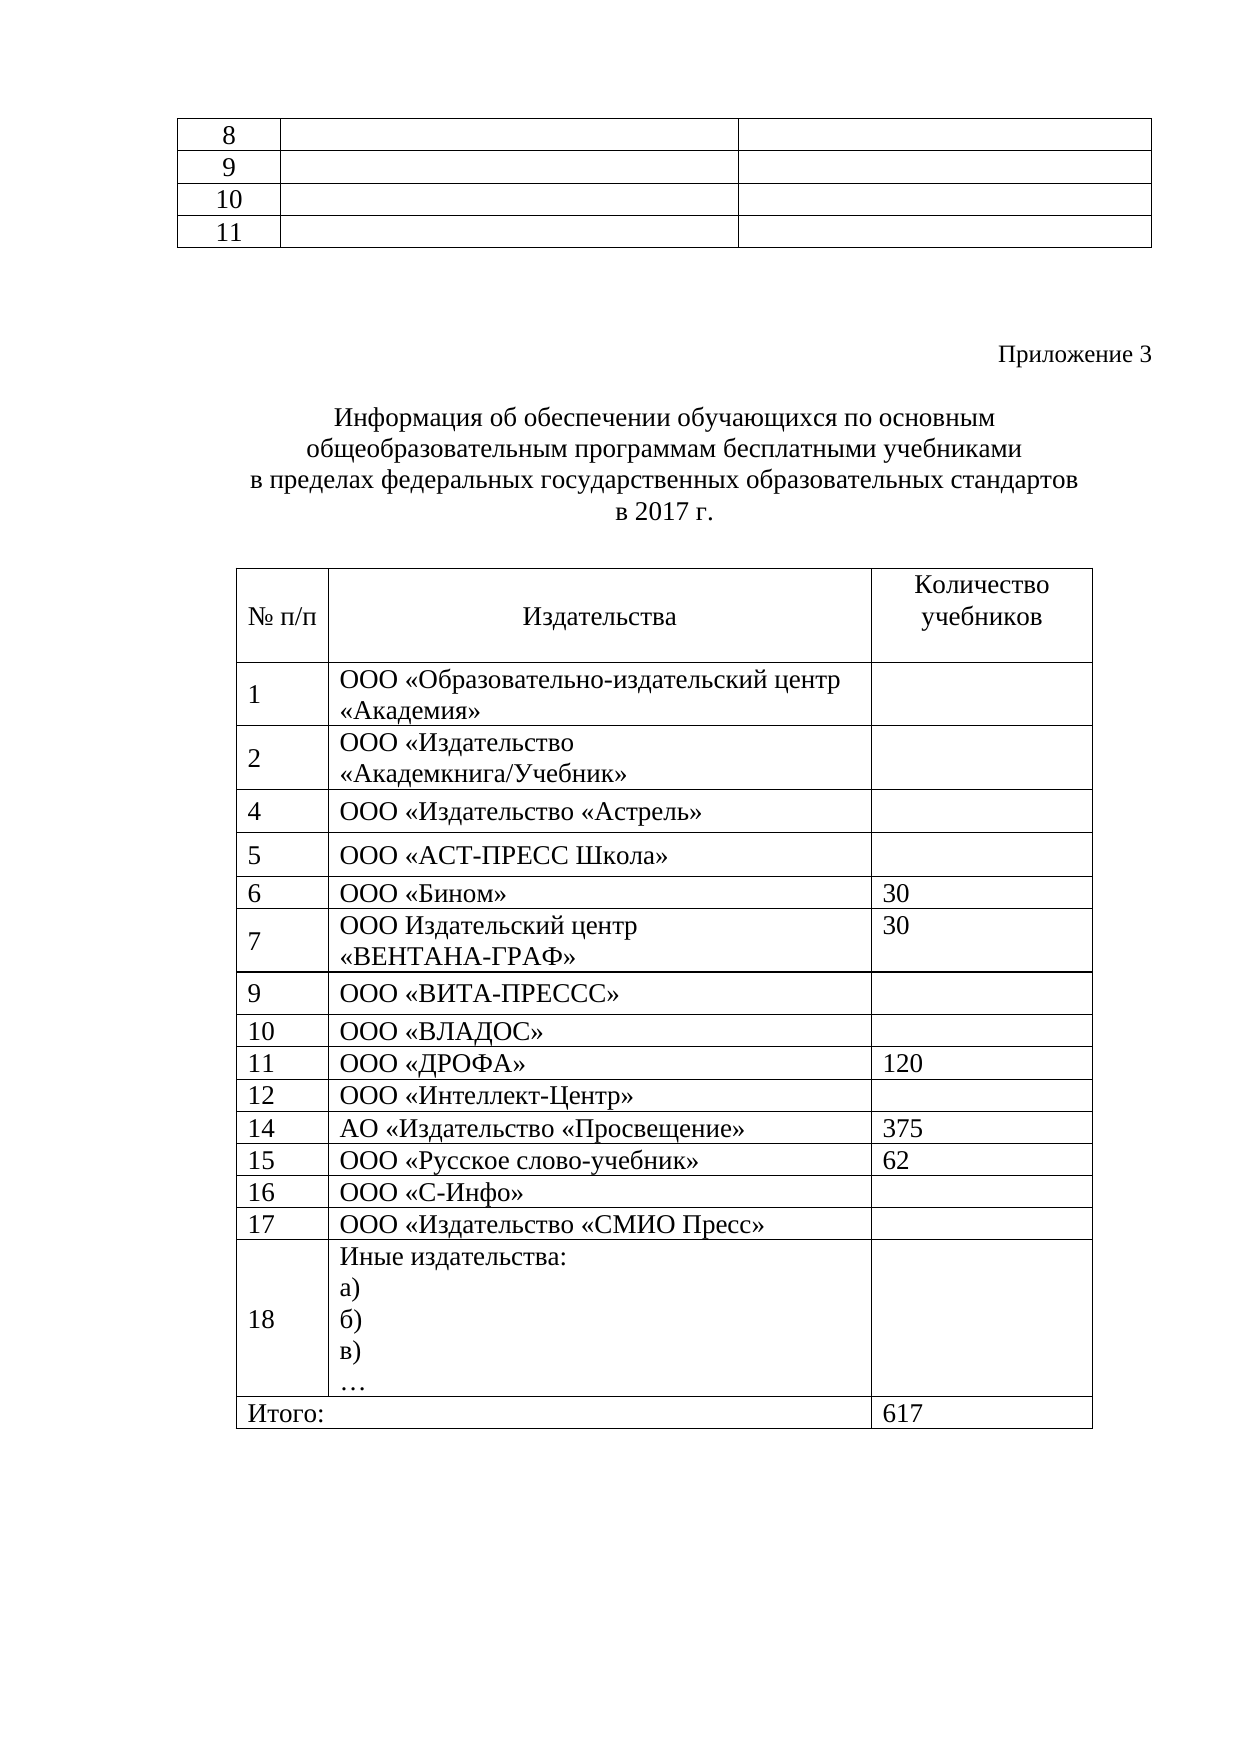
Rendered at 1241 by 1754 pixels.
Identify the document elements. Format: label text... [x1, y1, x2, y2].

table_cell ООО «Русское слово-учебник» [329, 1144, 871, 1175]
table_cell 2 [237, 726, 328, 789]
table_cell 18 [237, 1240, 328, 1396]
table_cell [872, 833, 1092, 876]
table_cell 9 [237, 973, 328, 1014]
text в пределах федеральных государственных образовательных стандартов [177, 463, 1152, 495]
table_cell ООО «Бином» [329, 877, 871, 908]
table_cell ООО Издательский центр «ВЕНТАНА-ГРАФ» [329, 909, 871, 971]
text Приложение 3 [177, 339, 1152, 368]
table_cell 120 [872, 1047, 1092, 1078]
table_cell [739, 216, 1151, 247]
table_cell 17 [237, 1208, 328, 1239]
table_cell 10 [237, 1015, 328, 1046]
table_cell ООО «Образовательно-издательский центр «Академия» [329, 663, 871, 725]
table_cell [872, 1208, 1092, 1239]
table_cell 14 [237, 1112, 328, 1143]
table_cell Итого: [237, 1397, 871, 1428]
table_cell 5 [237, 833, 328, 876]
table_cell [739, 119, 1151, 150]
table_cell 617 [872, 1397, 1092, 1428]
table_cell ООО «С-Инфо» [329, 1176, 871, 1207]
table_cell Иные издательства: а) б) в) … [329, 1240, 871, 1396]
table_cell [281, 151, 738, 182]
table_cell [872, 726, 1092, 789]
table_cell ООО «АСТ-ПРЕСС Школа» [329, 833, 871, 876]
table_cell [872, 973, 1092, 1014]
table_cell 12 [237, 1080, 328, 1111]
table_cell ООО «Издательство «Астрель» [329, 790, 871, 832]
table_cell 11 [237, 1047, 328, 1078]
table_cell [872, 663, 1092, 725]
table_cell 1 [237, 663, 328, 725]
text в 2017 г. [177, 495, 1152, 526]
table_cell ООО «Издательство «СМИО Пресс» [329, 1208, 871, 1239]
table_cell [281, 216, 738, 247]
table_cell 8 [178, 119, 280, 150]
table_cell 7 [237, 909, 328, 971]
table_cell ООО «ДРОФА» [329, 1047, 871, 1078]
table_cell 62 [872, 1144, 1092, 1175]
table_cell [872, 1015, 1092, 1046]
table_cell [739, 184, 1151, 215]
table_cell [872, 790, 1092, 832]
table_cell 9 [178, 151, 280, 182]
table_cell ООО «Издательство «Академкнига/Учебник» [329, 726, 871, 789]
table_cell ООО «ВЛАДОС» [329, 1015, 871, 1046]
table_cell ООО «Интеллект-Центр» [329, 1080, 871, 1111]
table_cell 11 [178, 216, 280, 247]
table_cell 4 [237, 790, 328, 832]
table_cell [872, 1240, 1092, 1396]
table_cell 16 [237, 1176, 328, 1207]
table_cell 375 [872, 1112, 1092, 1143]
table_cell АО «Издательство «Просвещение» [329, 1112, 871, 1143]
table_cell 30 [872, 877, 1092, 908]
text Информация об обеспечении обучающихся по основным [177, 401, 1152, 432]
table_cell [739, 151, 1151, 182]
text общеобразовательным программам бесплатными учебниками [177, 432, 1152, 463]
table_header Количество учебников [872, 569, 1092, 662]
table_cell 30 [872, 909, 1092, 971]
table_header № п/п [237, 569, 328, 662]
table_cell [872, 1080, 1092, 1111]
table_cell ООО «ВИТА-ПРЕССС» [329, 973, 871, 1014]
table_cell [872, 1176, 1092, 1207]
table_cell [281, 119, 738, 150]
table_cell 15 [237, 1144, 328, 1175]
table_cell [281, 184, 738, 215]
table_cell 6 [237, 877, 328, 908]
table_cell 10 [178, 184, 280, 215]
table_header Издательства [329, 569, 871, 662]
